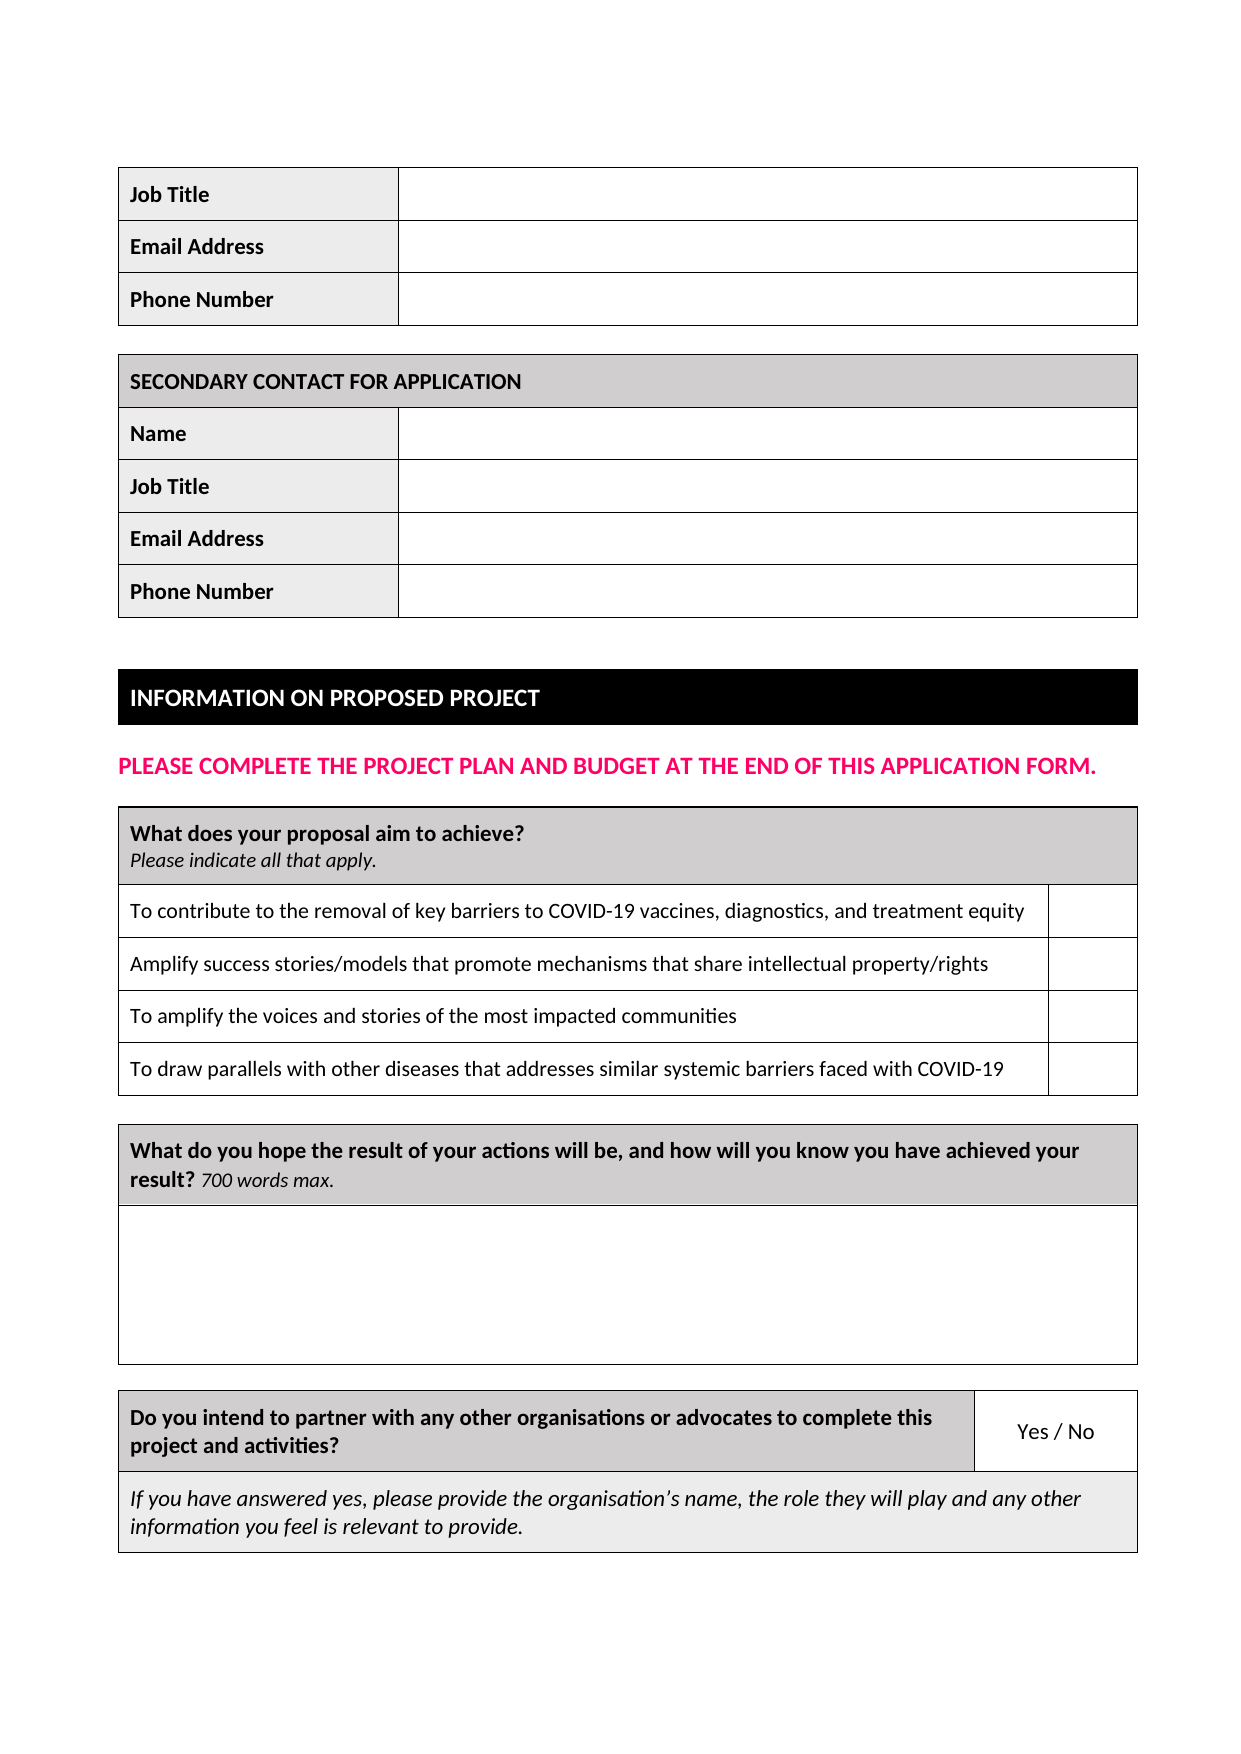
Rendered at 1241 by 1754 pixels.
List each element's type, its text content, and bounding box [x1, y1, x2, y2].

table_cell Job Title [119, 168, 398, 220]
table_cell Amplify success stories/models that promote mechanisms that share intellectual property/rights [119, 938, 1048, 989]
text PLEASE COMPLETE THE PROJECT PLAN AND BUDGET AT THE END OF THIS APPLICATION FORM. [118, 750, 1122, 781]
table_cell Phone Number [119, 273, 398, 325]
table_cell [1049, 885, 1137, 937]
table_cell If you have answered yes, please provide the organisation’s name, the role they will play and any other information you feel is relevant to provide. [119, 1472, 1137, 1552]
table_header What do you hope the result of your actions will be, and how will you know you have achieved your result? 700 words max. [119, 1125, 1137, 1204]
table_cell [1049, 1043, 1137, 1095]
table_cell [399, 273, 1137, 325]
table_cell To amplify the voices and stories of the most impacted communities [119, 991, 1048, 1042]
table_cell Job Title [119, 460, 398, 512]
table_cell [399, 513, 1137, 564]
table_header What does your proposal aim to achieve? Please indicate all that apply. [119, 808, 1137, 884]
table_cell [399, 460, 1137, 512]
table_cell [1049, 938, 1137, 989]
table_cell To contribute to the removal of key barriers to COVID-19 vaccines, diagnostics, and treatment equity [119, 885, 1048, 937]
table_cell To draw parallels with other diseases that addresses similar systemic barriers faced with COVID-19 [119, 1043, 1048, 1095]
table_cell [119, 1206, 1137, 1364]
table_header Yes / No [975, 1391, 1137, 1471]
table_cell Email Address [119, 221, 398, 272]
table_header Do you intend to partner with any other organisations or advocates to complete this project and activities? [119, 1391, 974, 1471]
table_cell [1049, 991, 1137, 1042]
table_header INFORMATION ON PROPOSED PROJECT [119, 670, 1137, 724]
table_cell Phone Number [119, 565, 398, 617]
table_cell Name [119, 408, 398, 459]
table_cell [399, 168, 1137, 220]
table_header SECONDARY CONTACT FOR APPLICATION [119, 355, 1137, 407]
table_cell [399, 221, 1137, 272]
table_cell [399, 408, 1137, 459]
table_cell Email Address [119, 513, 398, 564]
table_cell [399, 565, 1137, 617]
